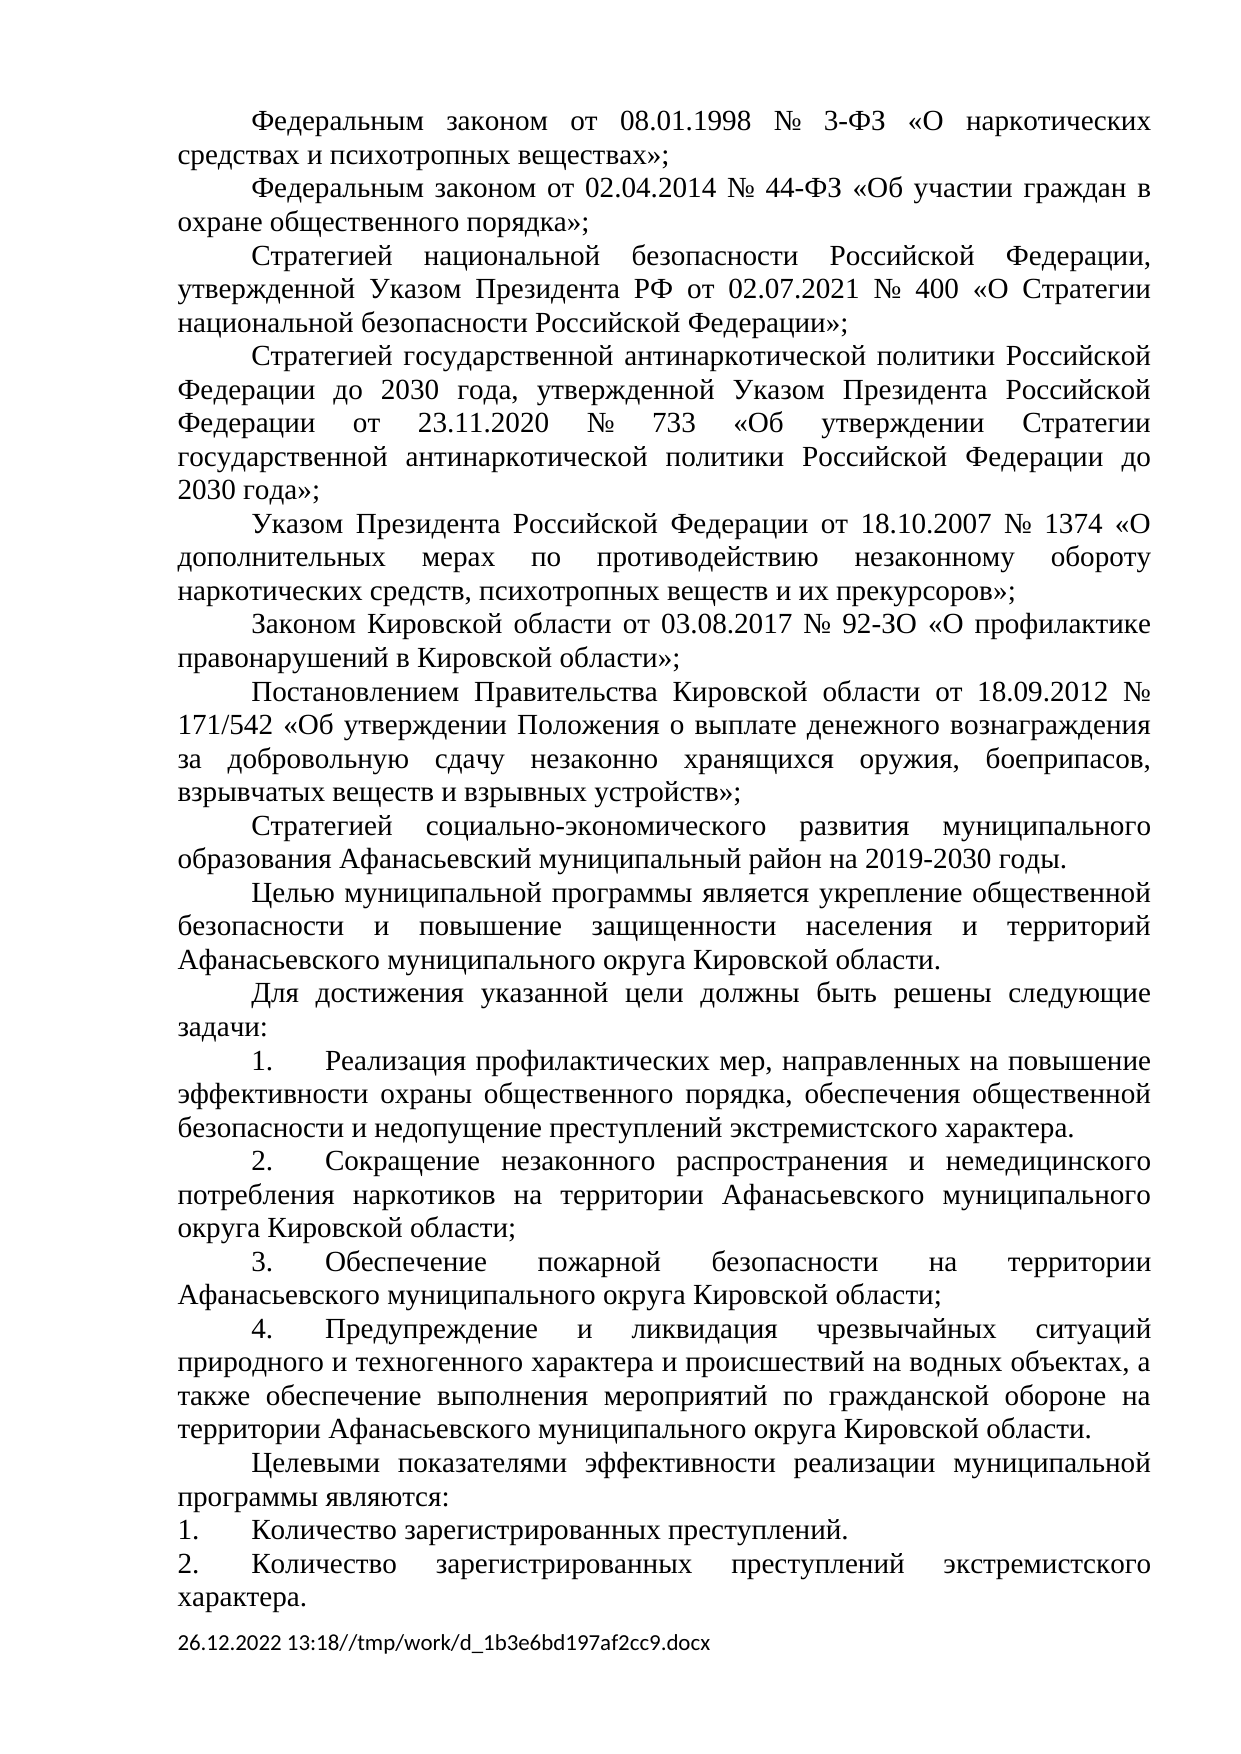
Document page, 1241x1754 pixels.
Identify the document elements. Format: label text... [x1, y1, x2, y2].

text Постановлением Правительства Кировской области от 18.09.2012 № 171/542 «Об утверждении Положения о выплате денежного вознаграждения за добровольную сдачу незаконно хранящихся оружия, боеприпасов, взрывчатых веществ и взрывных устройств»; [177, 674, 1152, 808]
text Федеральным законом от 02.04.2014 № 44-ФЗ «Об участии граждан в охране общественного порядка»; [177, 171, 1152, 238]
text 2. Количество зарегистрированных преступлений экстремистского характера. [177, 1546, 1152, 1613]
text 1. Количество зарегистрированных преступлений. [177, 1512, 1152, 1546]
text 3. Обеспечение пожарной безопасности на территории Афанасьевского муниципального округа Кировской области; [177, 1244, 1152, 1311]
text 1. Реализация профилактических мер, направленных на повышение эффективности охраны общественного порядка, обеспечения общественной безопасности и недопущение преступлений экстремистского характера. [177, 1043, 1152, 1143]
text Законом Кировской области от 03.08.2017 № 92-ЗО «О профилактике правонарушений в Кировской области»; [177, 607, 1152, 674]
text Указом Президента Российской Федерации от 18.10.2007 № 1374 «О дополнительных мерах по противодействию незаконному обороту наркотических средств, психотропных веществ и их прекурсоров»; [177, 506, 1152, 607]
text Стратегией социально-экономического развития муниципального образования Афанасьевский муниципальный район на 2019-2030 годы. [177, 808, 1152, 875]
text Стратегией национальной безопасности Российской Федерации, утвержденной Указом Президента РФ от 02.07.2021 № 400 «О Стратегии национальной безопасности Российской Федерации»; [177, 238, 1152, 338]
text 4. Предупреждение и ликвидация чрезвычайных ситуаций природного и техногенного характера и происшествий на водных объектах, а также обеспечение выполнения мероприятий по гражданской обороне на территории Афанасьевского муниципального округа Кировской области. [177, 1311, 1152, 1445]
text 2. Сокращение незаконного распространения и немедицинского потребления наркотиков на территории Афанасьевского муниципального округа Кировской области; [177, 1143, 1152, 1244]
text Целевыми показателями эффективности реализации муниципальной программы являются: [177, 1445, 1152, 1512]
text Стратегией государственной антинаркотической политики Российской Федерации до 2030 года, утвержденной Указом Президента Российской Федерации от 23.11.2020 № 733 «Об утверждении Стратегии государственной антинаркотической политики Российской Федерации до 2030 года»; [177, 338, 1152, 506]
text Целью муниципальной программы является укрепление общественной безопасности и повышение защищенности населения и территорий Афанасьевского муниципального округа Кировской области. [177, 875, 1152, 976]
text Для достижения указанной цели должны быть решены следующие задачи: [177, 976, 1152, 1043]
text Федеральным законом от 08.01.1998 № 3-ФЗ «О наркотических средствах и психотропных веществах»; [177, 103, 1152, 171]
